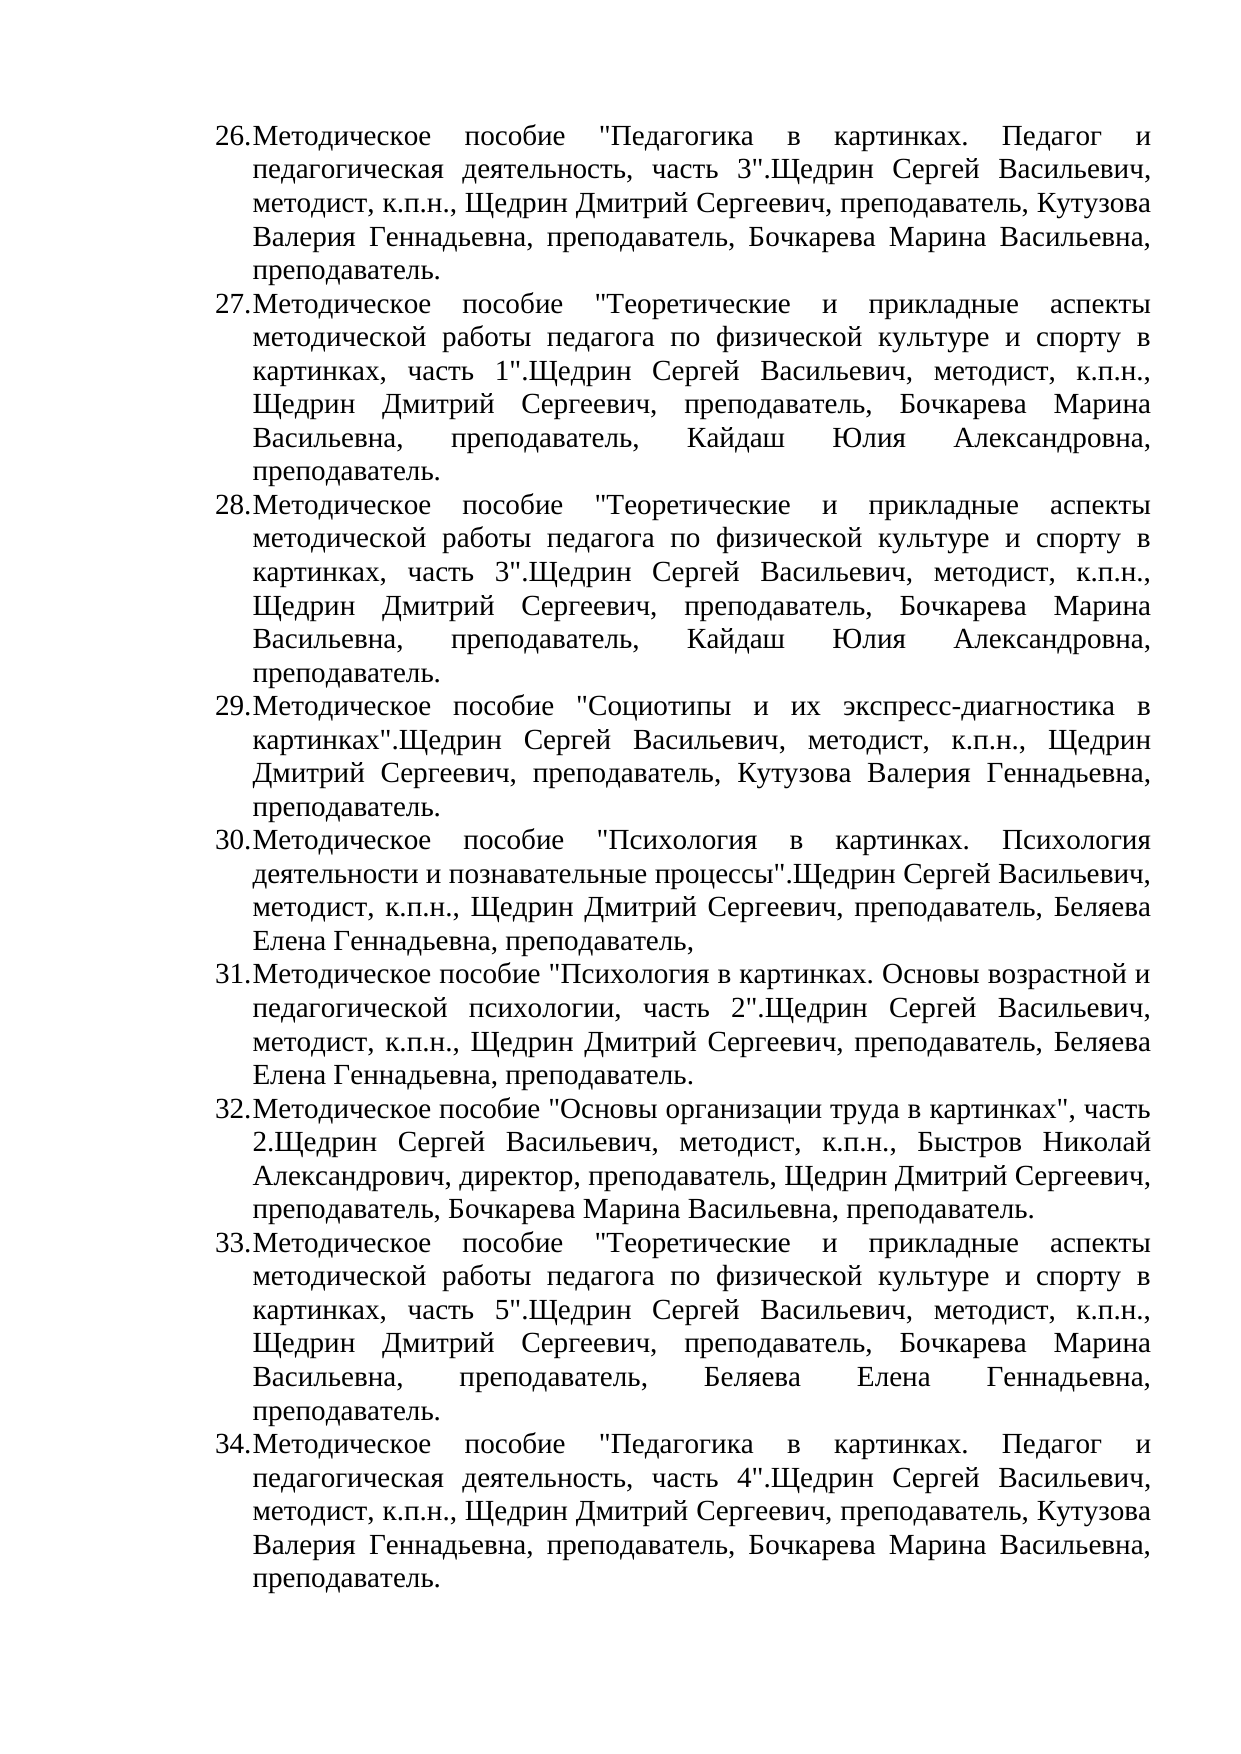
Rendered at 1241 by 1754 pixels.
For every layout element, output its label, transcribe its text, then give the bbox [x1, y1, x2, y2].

list Методическое пособие "Теоретические и прикладные аспекты методической работы педагога по физической культуре и спорту в картинках, часть 3".Щедрин Сергей Васильевич, методист, к.п.н., Щедрин Дмитрий Сергеевич, преподаватель, Бочкарева Марина Васильевна, преподаватель, Кайдаш Юлия Александровна, преподаватель. [215, 487, 1152, 688]
list Методическое пособие "Теоретические и прикладные аспекты методической работы педагога по физической культуре и спорту в картинках, часть 1".Щедрин Сергей Васильевич, методист, к.п.н., Щедрин Дмитрий Сергеевич, преподаватель, Бочкарева Марина Васильевна, преподаватель, Кайдаш Юлия Александровна, преподаватель. [215, 286, 1152, 487]
list Методическое пособие "Основы организации труда в картинках", часть 2.Щедрин Сергей Васильевич, методист, к.п.н., Быстров Николай Александрович, директор, преподаватель, Щедрин Дмитрий Сергеевич, преподаватель, Бочкарева Марина Васильевна, преподаватель. [215, 1091, 1152, 1225]
list Методическое пособие "Педагогика в картинках. Педагог и педагогическая деятельность, часть 4".Щедрин Сергей Васильевич, методист, к.п.н., Щедрин Дмитрий Сергеевич, преподаватель, Кутузова Валерия Геннадьевна, преподаватель, Бочкарева Марина Васильевна, преподаватель. [215, 1426, 1152, 1594]
list Методическое пособие "Психология в картинках. Психология деятельности и познавательные процессы".Щедрин Сергей Васильевич, методист, к.п.н., Щедрин Дмитрий Сергеевич, преподаватель, Беляева Елена Геннадьевна, преподаватель, [215, 822, 1152, 957]
list Методическое пособие "Теоретические и прикладные аспекты методической работы педагога по физической культуре и спорту в картинках, часть 5".Щедрин Сергей Васильевич, методист, к.п.н., Щедрин Дмитрий Сергеевич, преподаватель, Бочкарева Марина Васильевна, преподаватель, Беляева Елена Геннадьевна, преподаватель. [215, 1225, 1152, 1426]
list Методическое пособие "Психология в картинках. Основы возрастной и педагогической психологии, часть 2".Щедрин Сергей Васильевич, методист, к.п.н., Щедрин Дмитрий Сергеевич, преподаватель, Беляева Елена Геннадьевна, преподаватель. [215, 957, 1152, 1091]
list Методическое пособие "Педагогика в картинках. Педагог и педагогическая деятельность, часть 3".Щедрин Сергей Васильевич, методист, к.п.н., Щедрин Дмитрий Сергеевич, преподаватель, Кутузова Валерия Геннадьевна, преподаватель, Бочкарева Марина Васильевна, преподаватель. [215, 118, 1152, 286]
list Методическое пособие "Социотипы и их экспресс-диагностика в картинках".Щедрин Сергей Васильевич, методист, к.п.н., Щедрин Дмитрий Сергеевич, преподаватель, Кутузова Валерия Геннадьевна, преподаватель. [215, 688, 1152, 822]
